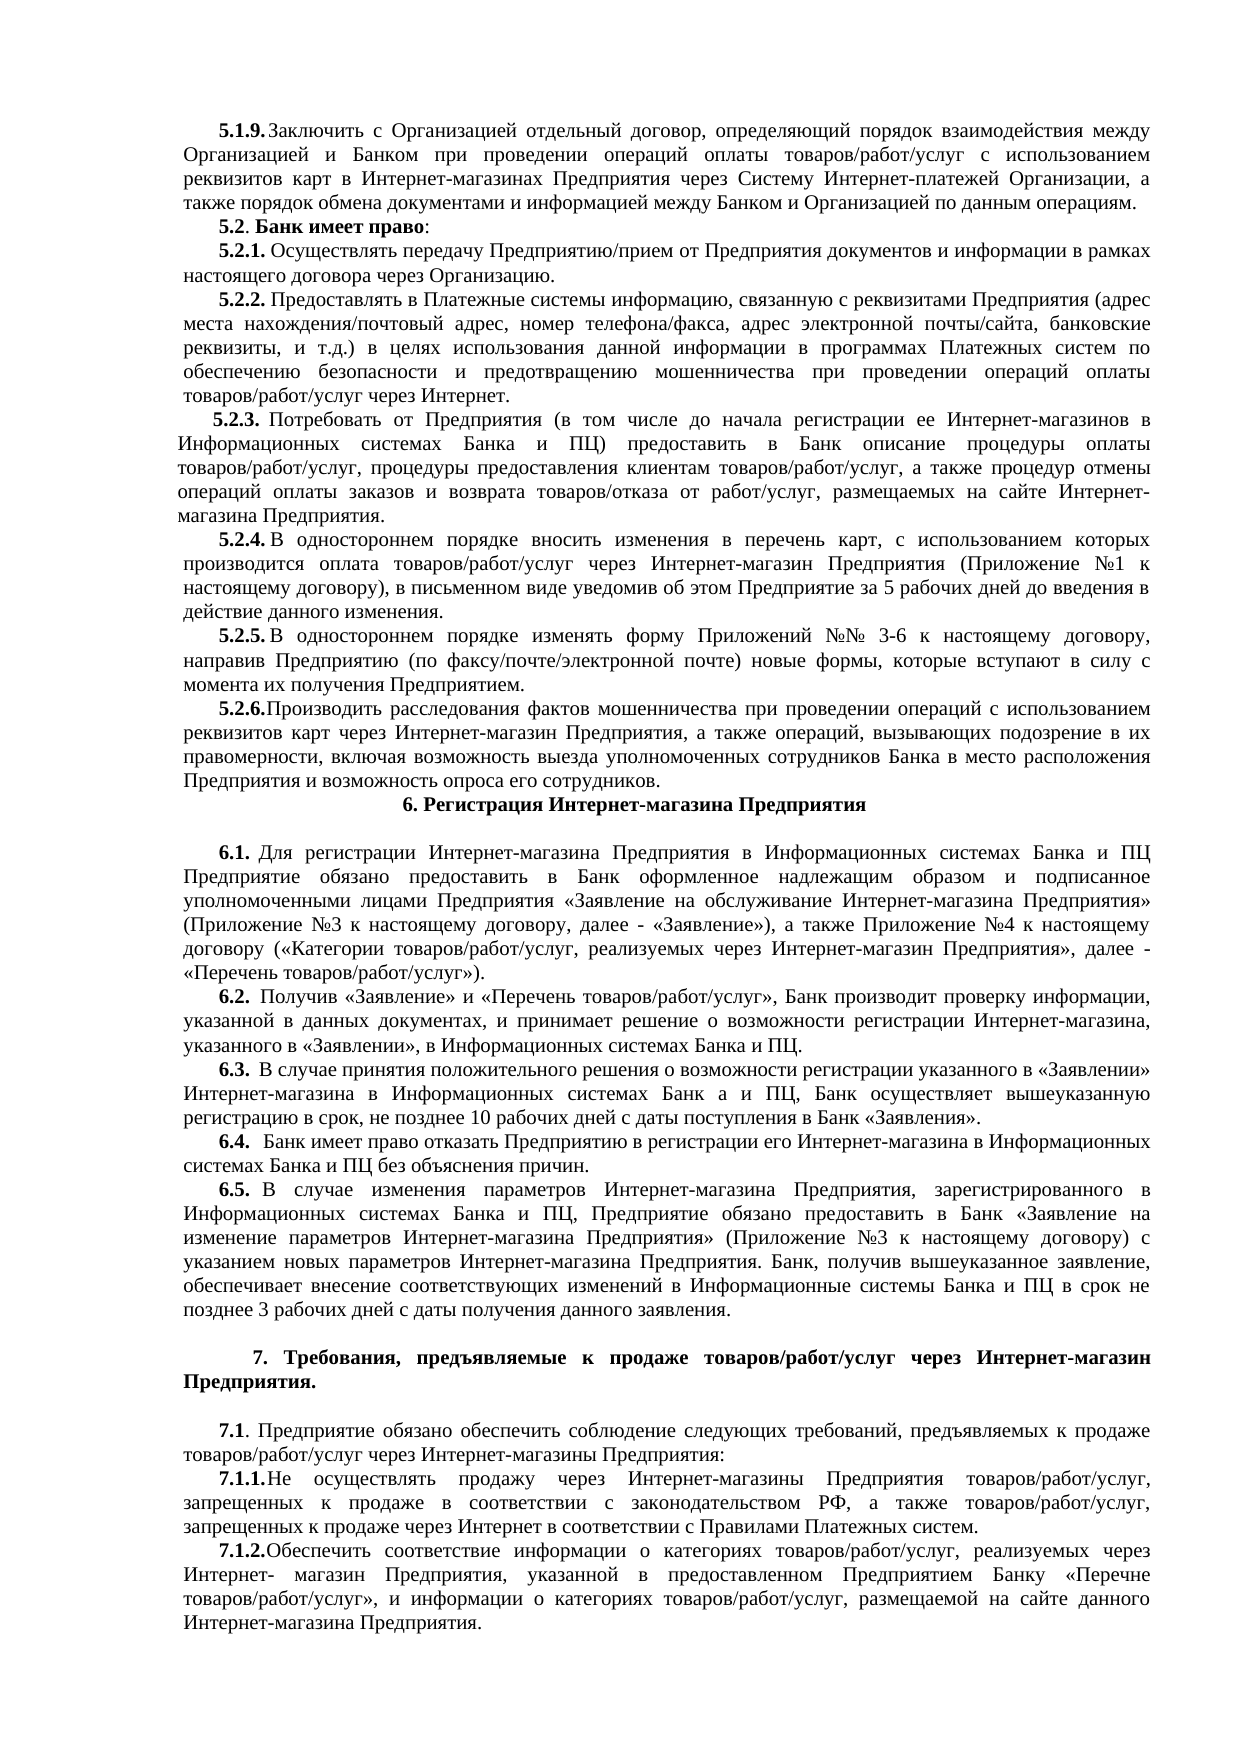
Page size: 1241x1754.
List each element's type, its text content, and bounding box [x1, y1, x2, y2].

list Не осуществлять продажу через Интернет-магазины Предприятия товаров/работ/услуг, запрещенных к продаже в соответствии с законодательством РФ, а также товаров/работ/услуг, запрещенных к продаже через Интернет в соответствии с Правилами Платежных систем. [183, 1466, 1152, 1538]
list В случае принятия положительного решения о возможности регистрации указанного в «Заявлении» Интернет-магазина в Информационных системах Банк а и ПЦ, Банк осуществляет вышеуказанную регистрацию в срок, не позднее 10 рабочих дней с даты поступления в Банк «Заявления». [183, 1057, 1152, 1129]
list Производить расследования фактов мошенничества при проведении операций с использованием реквизитов карт через Интернет-магазин Предприятия, а также операций, вызывающих подозрение в их правомерности, включая возможность выезда уполномоченных сотрудников Банка в место расположения Предприятия и возможность опроса его сотрудников. [183, 696, 1152, 792]
list Заключить с Организацией отдельный договор, определяющий порядок взаимодействия между Организацией и Банком при проведении операций оплаты товаров/работ/услуг с использованием реквизитов карт в Интернет-магазинах Предприятия через Систему Интернет-платежей Организации, а также порядок обмена документами и информацией между Банком и Организацией по данным операциям. [183, 118, 1152, 214]
list Осуществлять передачу Предприятию/прием от Предприятия документов и информации в рамках настоящего договора через Организацию. [183, 238, 1152, 287]
text 7.1. Предприятие обязано обеспечить соблюдение следующих требований, предъявляемых к продаже товаров/работ/услуг через Интернет-магазины Предприятия: [183, 1417, 1152, 1466]
list В одностороннем порядке изменять форму Приложений №№ 3-6 к настоящему договору, направив Предприятию (по факсу/почте/электронной почте) новые формы, которые вступают в силу с момента их получения Предприятием. [183, 623, 1152, 696]
list Обеспечить соответствие информации о категориях товаров/работ/услуг, реализуемых через Интернет- магазин Предприятия, указанной в предоставленном Предприятием Банку «Перечне товаров/работ/услуг», и информации о категориях товаров/работ/услуг, размещаемой на сайте данного Интернет-магазина Предприятия. [183, 1538, 1152, 1634]
text 6. Регистрация Интернет-магазина Предприятия [333, 792, 1152, 816]
list Потребовать от Предприятия (в том числе до начала регистрации ее Интернет-магазинов в Информационных системах Банка и ПЦ) предоставить в Банк описание процедуры оплаты товаров/работ/услуг, процедуры предоставления клиентам товаров/работ/услуг, а также процедур отмены операций оплаты заказов и возврата товаров/отказа от работ/услуг, размещаемых на сайте Интернет-магазина Предприятия. [177, 407, 1152, 527]
list В случае изменения параметров Интернет-магазина Предприятия, зарегистрированного в Информационных системах Банка и ПЦ, Предприятие обязано предоставить в Банк «Заявление на изменение параметров Интернет-магазина Предприятия» (Приложение №3 к настоящему договору) с указанием новых параметров Интернет-магазина Предприятия. Банк, получив вышеуказанное заявление, обеспечивает внесение соответствующих изменений в Информационные системы Банка и ПЦ в срок не позднее 3 рабочих дней с даты получения данного заявления. [183, 1177, 1152, 1321]
text 7. Требования, предъявляемые к продаже товаров/работ/услуг через Интернет-магазин Предприятия. [183, 1345, 1152, 1393]
text 5.2. Банк имеет право: [183, 214, 1152, 238]
list Для регистрации Интернет-магазина Предприятия в Информационных системах Банка и ПЦ Предприятие обязано предоставить в Банк оформленное надлежащим образом и подписанное уполномоченными лицами Предприятия «Заявление на обслуживание Интернет-магазина Предприятия» (Приложение №3 к настоящему договору, далее - «Заявление»), а также Приложение №4 к настоящему договору («Категории товаров/работ/услуг, реализуемых через Интернет-магазин Предприятия», далее - «Перечень товаров/работ/услуг»). [183, 840, 1152, 984]
list Банк имеет право отказать Предприятию в регистрации его Интернет-магазина в Информационных системах Банка и ПЦ без объяснения причин. [183, 1129, 1152, 1177]
list В одностороннем порядке вносить изменения в перечень карт, с использованием которых производится оплата товаров/работ/услуг через Интернет-магазин Предприятия (Приложение №1 к настоящему договору), в письменном виде уведомив об этом Предприятие за 5 рабочих дней до введения в действие данного изменения. [183, 527, 1152, 623]
list Предоставлять в Платежные системы информацию, связанную с реквизитами Предприятия (адрес места нахождения/почтовый адрес, номер телефона/факса, адрес электронной почты/сайта, банковские реквизиты, и т.д.) в целях использования данной информации в программах Платежных систем по обеспечению безопасности и предотвращению мошенничества при проведении операций оплаты товаров/работ/услуг через Интернет. [183, 287, 1152, 407]
list Получив «Заявление» и «Перечень товаров/работ/услуг», Банк производит проверку информации, указанной в данных документах, и принимает решение о возможности регистрации Интернет-магазина, указанного в «Заявлении», в Информационных системах Банка и ПЦ. [183, 984, 1152, 1057]
